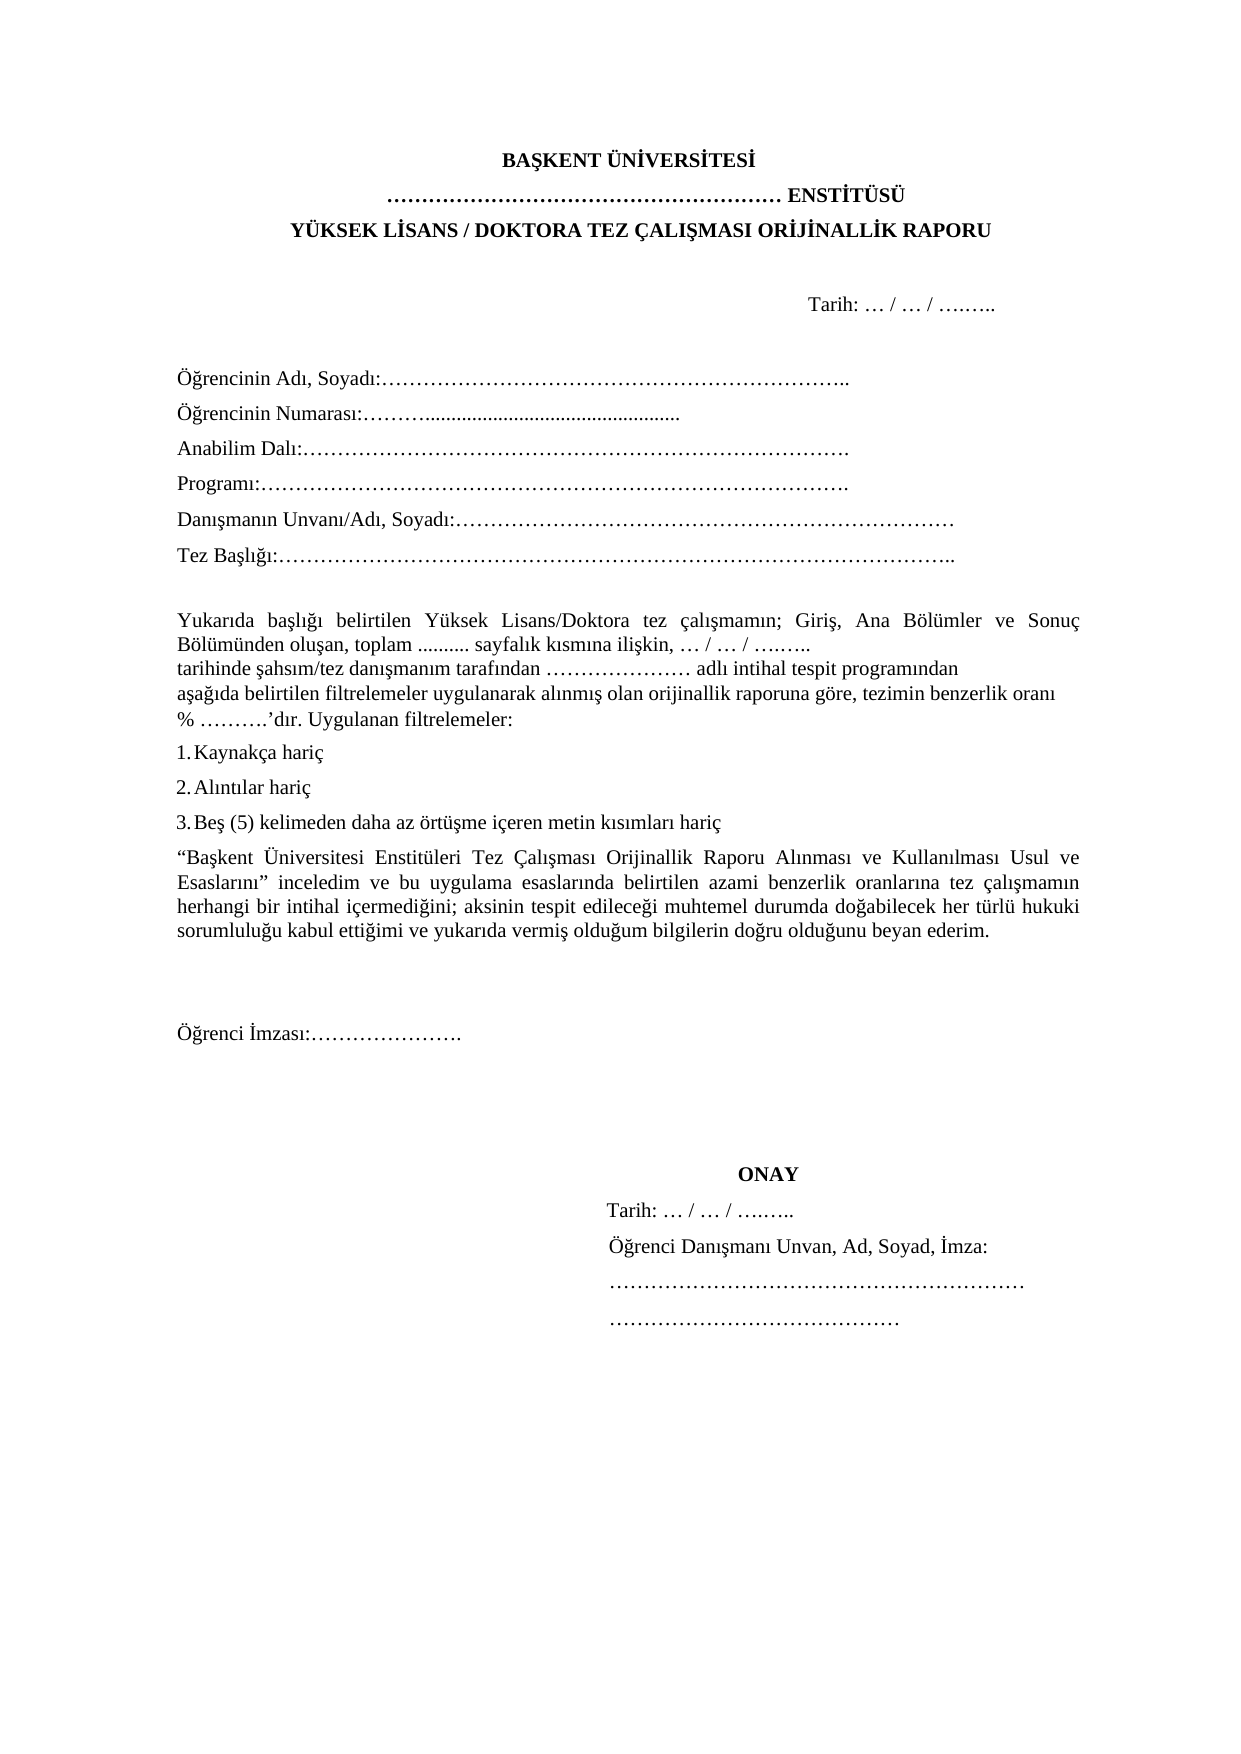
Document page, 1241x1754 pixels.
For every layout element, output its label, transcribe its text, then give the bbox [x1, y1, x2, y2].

text Tarih: … / … / ….….. [212, 292, 1060, 316]
text Yukarıda başlığı belirtilen Yüksek Lisans/Doktora tez çalışmamın; Giriş, Ana Bölümler ve Sonuç Bölümünden oluşan, toplam .......... sayfalık kısmına ilişkin, … / … / ….….. [177, 609, 1081, 656]
text “Başkent Üniversitesi Enstitüleri Tez Çalışması Orijinallik Raporu Alınması ve Kullanılması Usul ve Esaslarını” inceledim ve bu uygulama esaslarında belirtilen azami benzerlik oranlarına tez çalışmamın herhangi bir intihal içermediğini; aksinin tespit edileceği muhtemel durumda doğabilecek her türlü hukuki sorumluluğu kabul ettiğimi ve yukarıda vermiş olduğum bilgilerin doğru olduğunu beyan ederim. [177, 845, 1081, 942]
text Anabilim Dalı:……………………………………………………………………. [177, 436, 1093, 460]
text YÜKSEK LİSANS / DOKTORA TEZ ÇALIŞMASI ORİJİNALLİK RAPORU [212, 218, 1060, 242]
text ………………………………………………… ENSTİTÜSÜ [287, 183, 1093, 207]
text Öğrencinin Numarası:………................................................. [177, 401, 1093, 425]
text Tez Başlığı:…………………………………………………………………………………….. [177, 543, 1093, 567]
text ONAY [738, 1162, 1093, 1186]
text BAŞKENT ÜNİVERSİTESİ [148, 148, 1110, 172]
text …………………………………………………… [608, 1269, 1093, 1293]
text Danışmanın Unvanı/Adı, Soyadı:……………………………………………………………… [177, 506, 1093, 531]
list Beş (5) kelimeden daha az örtüşme içeren metin kısımları hariç [176, 810, 1093, 834]
text tarihinde şahsım/tez danışmanım tarafından ………………… adlı intihal tespit programından [177, 656, 1093, 680]
text aşağıda belirtilen filtrelemeler uygulanarak alınmış olan orijinallik raporuna göre, tezimin benzerlik oranı [177, 681, 1081, 705]
text Öğrencinin Adı, Soyadı:………………………………………………………….. [177, 366, 1093, 390]
list Kaynakça hariç [176, 740, 1093, 764]
text % ……….’dır. Uygulanan filtrelemeler: [177, 707, 1081, 731]
text Programı:…………………………………………………………………………. [177, 471, 1093, 495]
text Öğrenci Danışmanı Unvan, Ad, Soyad, İmza: [608, 1234, 1093, 1258]
list Alıntılar hariç [176, 775, 1093, 799]
text …………………………………… [608, 1305, 1093, 1329]
text Tarih: … / … / ….….. [606, 1198, 1093, 1222]
text Öğrenci İmzası:…………………. [177, 1021, 1093, 1045]
